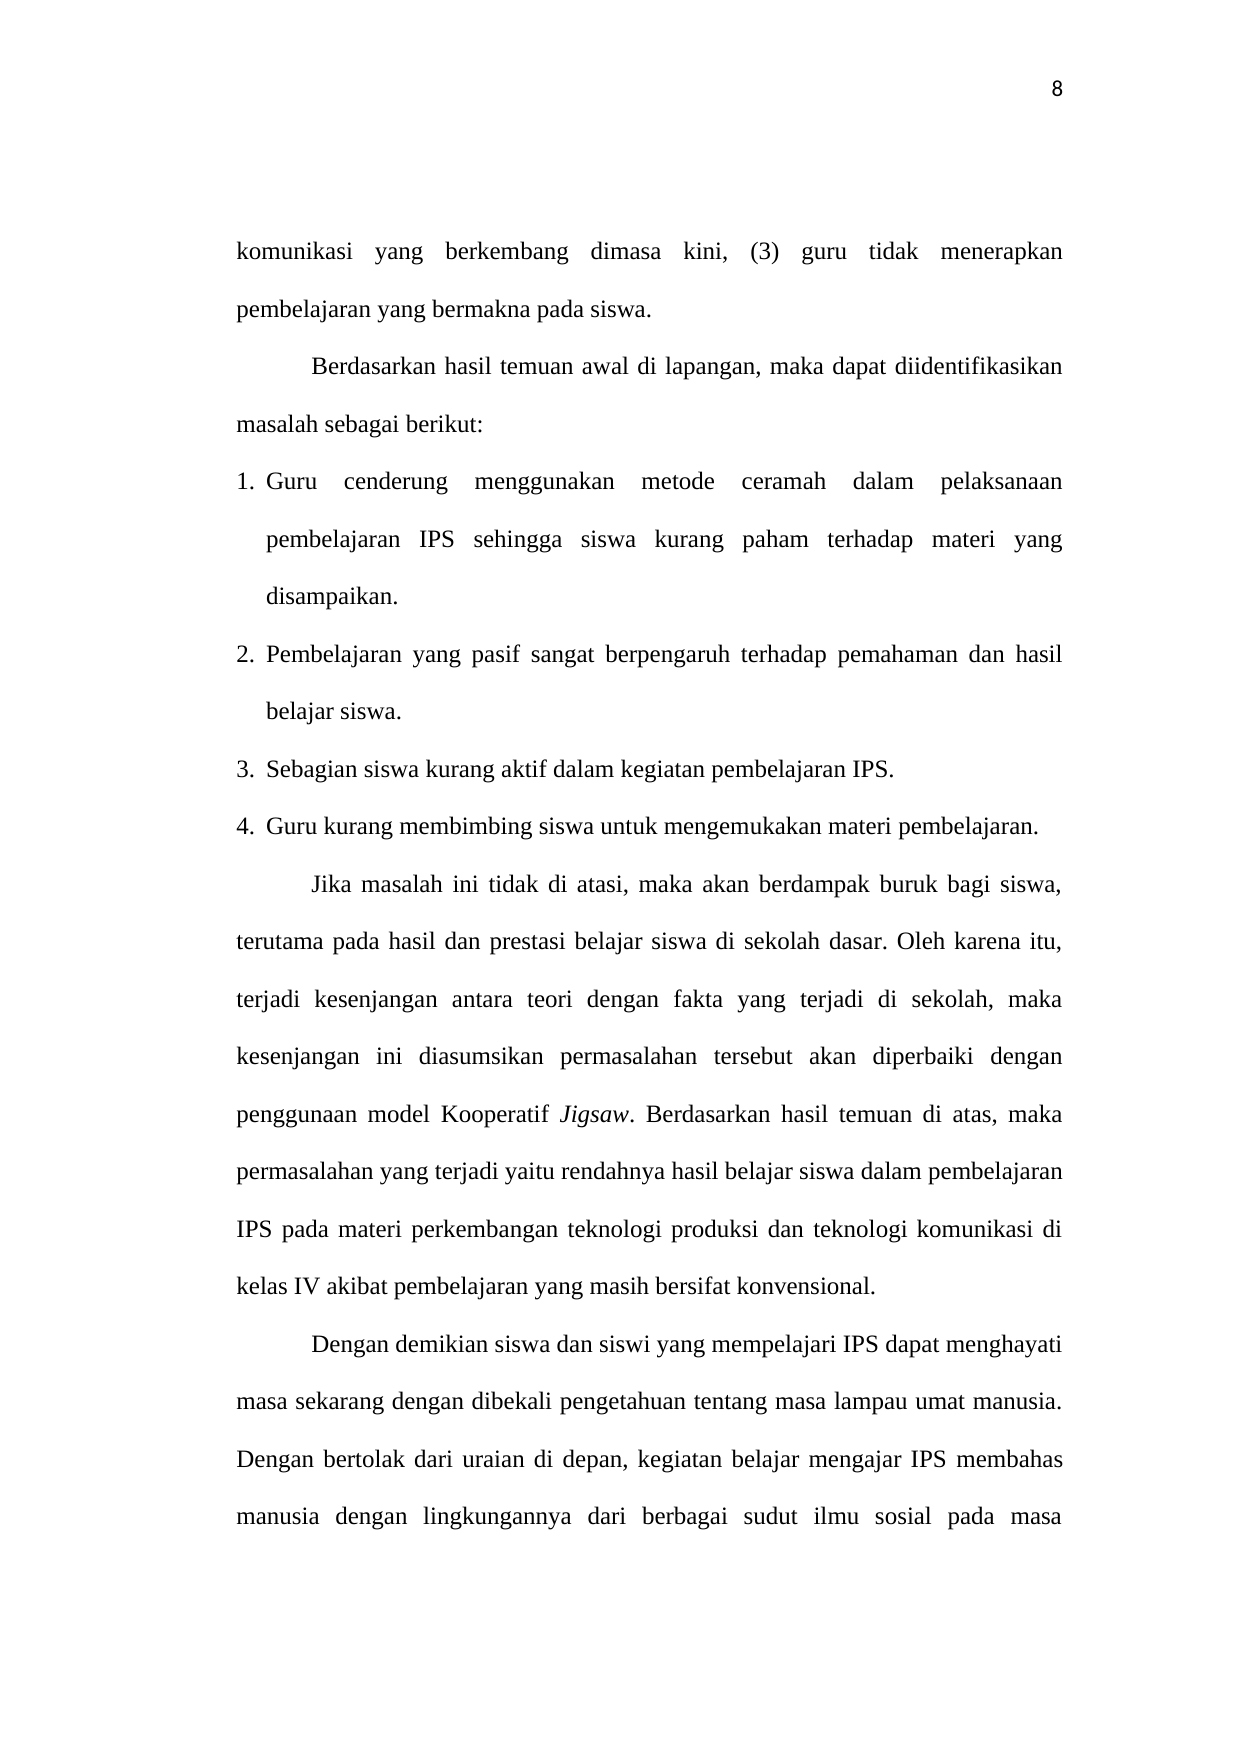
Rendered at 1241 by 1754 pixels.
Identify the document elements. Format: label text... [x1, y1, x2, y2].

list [236, 1329, 1063, 1530]
list Guru cenderung menggunakan metode ceramah dalam pelaksanaan pembelajaran IPS sehingga siswa kurang paham terhadap materi yang disampaikan. [236, 466, 1063, 610]
list Berdasarkan hasil temuan awal di lapangan, maka dapat diidentifikasikan masalah sebagai berikut: [236, 351, 1063, 437]
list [236, 236, 1063, 322]
text Jika masalah ini tidak di atasi, maka akan berdampak buruk bagi siswa, terutama pada hasil dan prestasi belajar siswa di sekolah dasar. Oleh karena itu, terjadi kesenjangan antara teori dengan fakta yang terjadi di sekolah, maka kesenjangan ini diasumsikan permasalahan tersebut akan diperbaiki dengan penggunaan model Kooperatif Jigsaw. Berdasarkan hasil temuan di atas, maka permasalahan yang terjadi yaitu rendahnya hasil belajar siswa dalam pembelajaran IPS pada materi perkembangan teknologi produksi dan teknologi komunikasi di kelas IV akibat pembelajaran yang masih bersifat konvensional. [236, 869, 1063, 1300]
list Guru kurang membimbing siswa untuk mengemukakan materi pembelajaran. [236, 811, 1063, 840]
list Sebagian siswa kurang aktif dalam kegiatan pembelajaran IPS. [236, 754, 1063, 782]
list Pembelajaran yang pasif sangat berpengaruh terhadap pemahaman dan hasil belajar siswa. [236, 639, 1063, 725]
